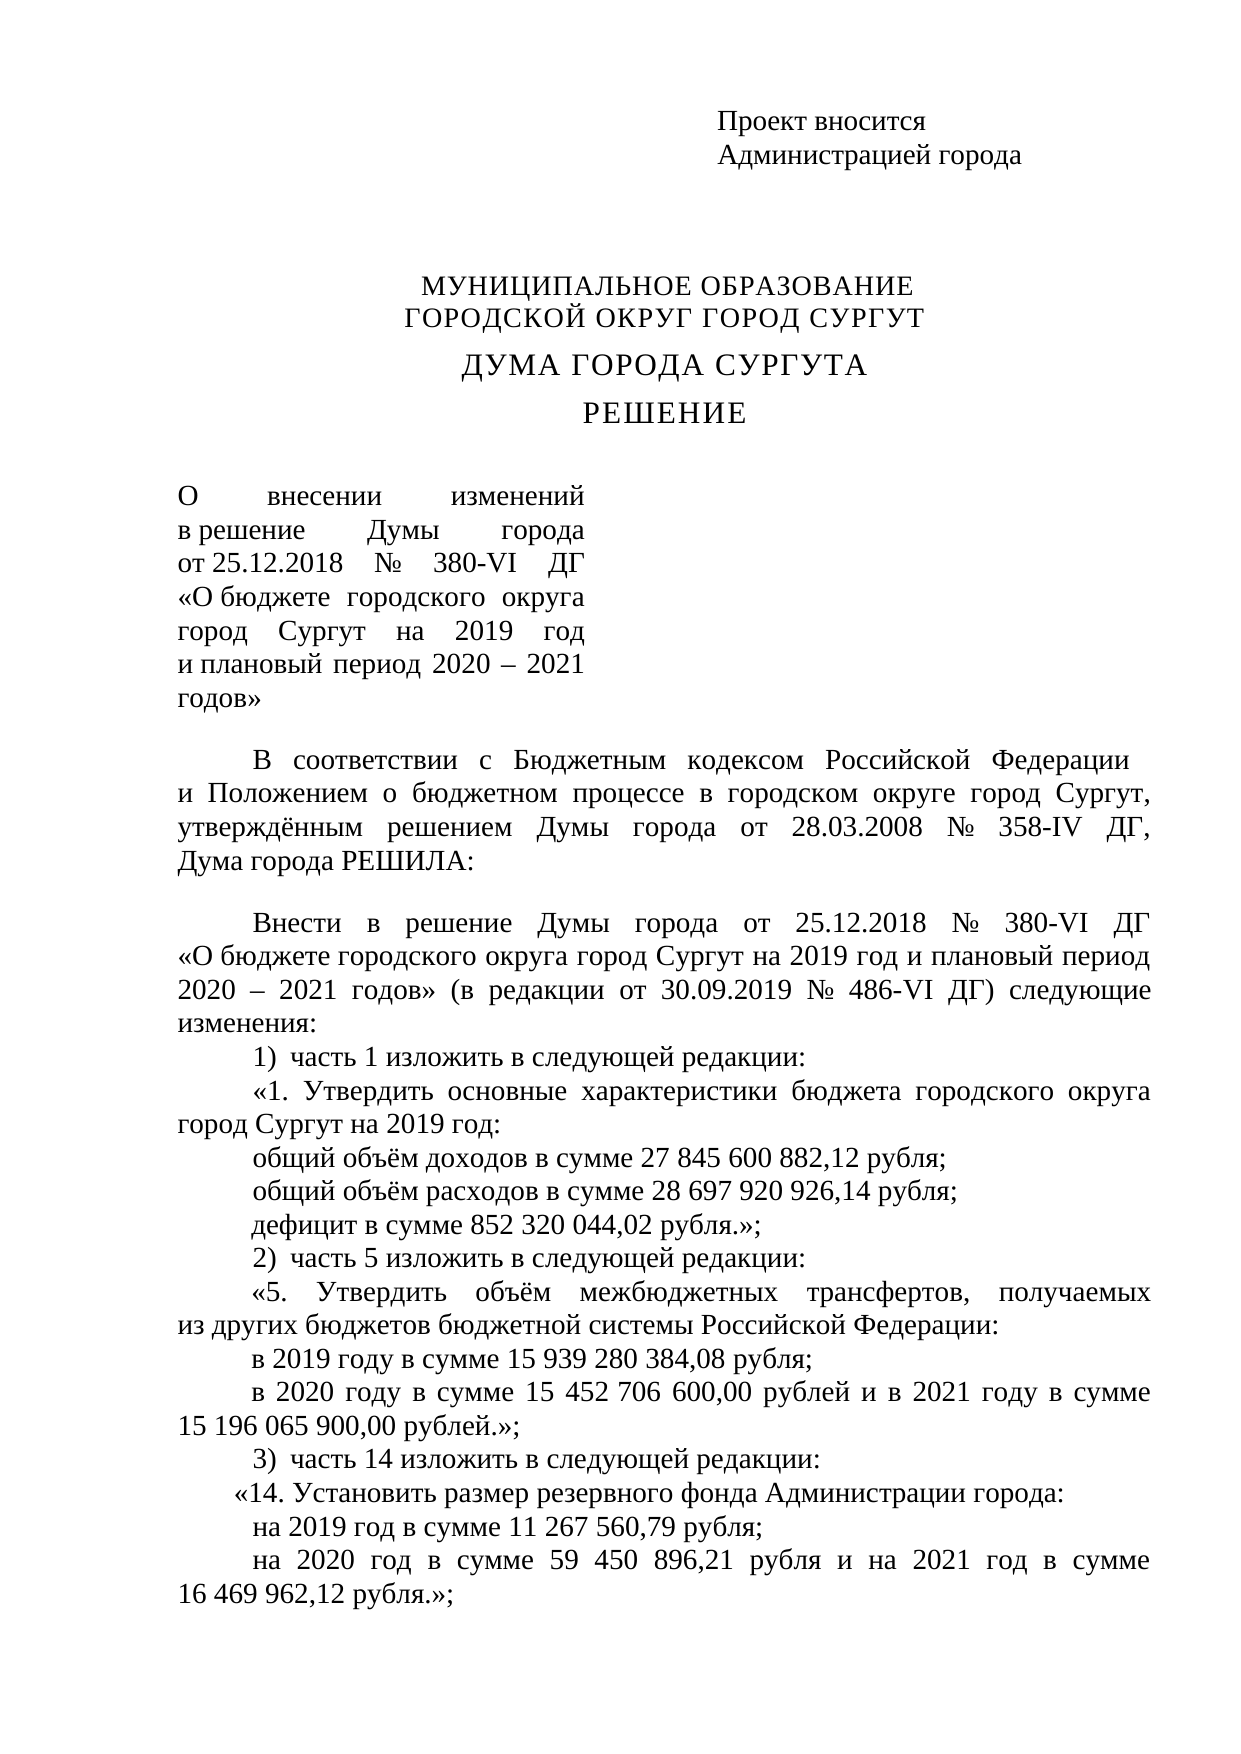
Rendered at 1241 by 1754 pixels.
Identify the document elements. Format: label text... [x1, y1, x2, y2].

list часть 14 изложить в следующей редакции: [252, 1442, 1152, 1475]
text РЕШЕНИЕ [177, 394, 1152, 431]
list часть 5 изложить в следующей редакции: [252, 1240, 1152, 1274]
text ДУМА ГОРОДА СУРГУТА [177, 346, 1152, 382]
subtitle Проект вносится [177, 103, 1152, 137]
text в 2019 году в сумме 15 939 280 384,08 рубля; [177, 1341, 1152, 1374]
text дефицит в сумме 852 320 044,02 рубля.»; [177, 1207, 1152, 1240]
text на 2019 год в сумме 11 267 560,79 рубля; [177, 1509, 1152, 1542]
list часть 1 изложить в следующей редакции: [252, 1039, 1152, 1073]
text в 2020 году в сумме 15 452 706 600,00 рублей и в 2021 году в сумме 15 196 065 900,00 рублей.»; [177, 1374, 1152, 1442]
text на 2020 год в сумме 59 450 896,21 рубля и на 2021 год в сумме 16 469 962,12 рубля.»; [177, 1542, 1152, 1609]
text «14. Установить размер резервного фонда Администрации города: [177, 1475, 1152, 1509]
text общий объём доходов в сумме 27 845 600 882,12 рубля; [177, 1140, 1152, 1173]
text «5. Утвердить объём межбюджетных трансфертов, получаемых из других бюджетов бюджетной системы Российской Федерации: [177, 1274, 1152, 1341]
text В соответствии с Бюджетным кодексом Российской Федерации и Положением о бюджетном процессе в городском округе город Сургут, утверждённым решением Думы города от 28.03.2008 № 358-IV ДГ, Дума города РЕШИЛА: [177, 742, 1152, 876]
text общий объём расходов в сумме 28 697 920 926,14 рубля; [177, 1173, 1152, 1207]
subtitle Администрацией города [192, 137, 1152, 171]
text ГОРОДСКОЙ ОКРУГ ГОРОД СУРГУТ [177, 301, 1152, 334]
text «1. Утвердить основные характеристики бюджета городского округа город Сургут на 2019 год: [177, 1073, 1152, 1140]
text Внести в решение Думы города от 25.12.2018 № 380-VI ДГ «О бюджете городского округа город Сургут на 2019 год и плановый период 2020 – 2021 годов» (в редакции от 30.09.2019 № 486-VI ДГ) следующие изменения: [177, 905, 1152, 1039]
subtitle О внесении изменений в решение Думы города от 25.12.2018 № 380-VI ДГ «О бюджете городского округа город Сургут на 2019 год и плановый период 2020 – 2021 годов» [177, 478, 585, 713]
text МУНИЦИПАЛЬНОЕ ОБРАЗОВАНИЕ [183, 269, 1152, 301]
